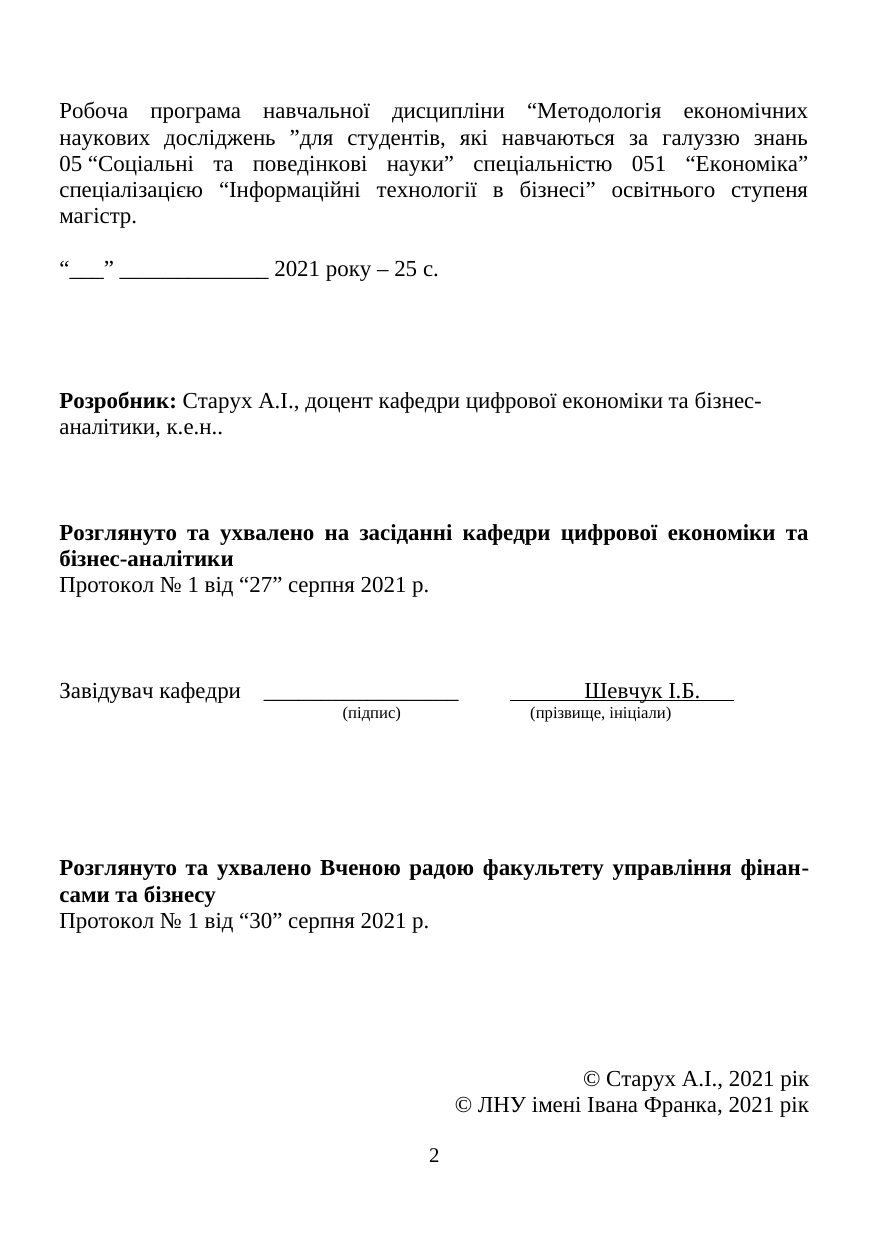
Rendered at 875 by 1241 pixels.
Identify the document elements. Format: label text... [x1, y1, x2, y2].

text “___” _____________ 2021 року – 25 с. [59, 255, 809, 282]
text Протокол № 1 від “30” серпня 2021 р. [59, 907, 809, 933]
text Робоча програма навчальної дисципліни “Методологія економічних наукових досліджень ”для студентів, які навчаються за галуззю знань 05 “Соціальні та поведінкові науки” спеціальністю 051 “Економіка” спеціалізацією “Інформаційні технології в бізнесі” освітнього ступеня магістр. [59, 97, 809, 229]
text Розробник: Старух А.І., доцент кафедри цифрової економіки та бізнес-аналітики, к.е.н.. [59, 387, 809, 440]
text Розглянуто та ухвалено Вченою радою факультету управління фінансами та бізнесу [59, 854, 809, 907]
text Розглянуто та ухвалено на засіданні кафедри цифрової економіки та бізнес-аналітики [59, 519, 809, 572]
text Протокол № 1 від “27” серпня 2021 р. [59, 572, 809, 598]
text Завідувач кафедри _________________ Шевчук І.Б. [59, 677, 809, 703]
text © Старух А.І., 2021 рік [59, 1065, 809, 1091]
text © ЛНУ імені Івана Франка, 2021 рік [59, 1091, 809, 1118]
text (підпис) (прізвище, ініціали) [59, 703, 809, 722]
